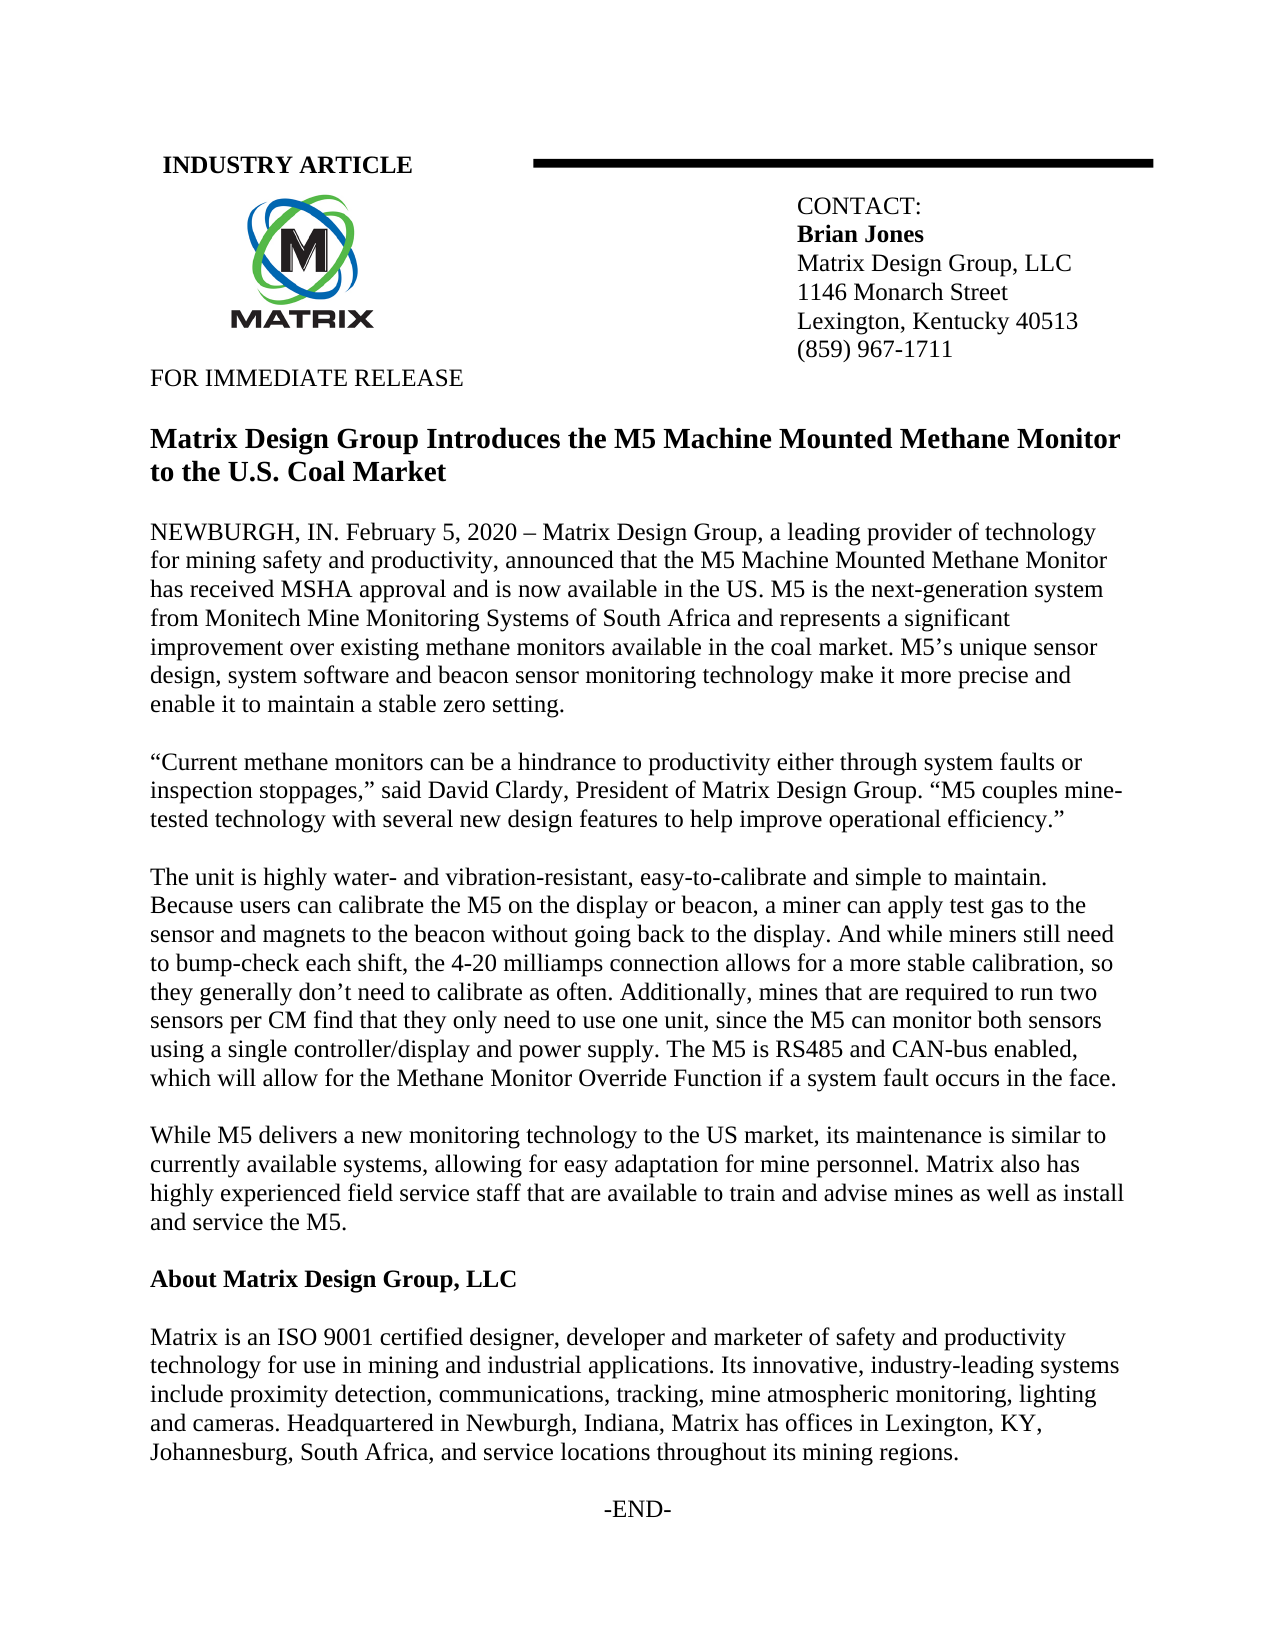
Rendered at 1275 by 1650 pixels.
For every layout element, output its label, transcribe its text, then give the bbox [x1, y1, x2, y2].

subtitle Brian Jones [797, 219, 1125, 248]
text Matrix Design Group, LLC [797, 248, 1125, 277]
text FOR IMMEDIATE RELEASE [150, 363, 1125, 392]
text “Current methane monitors can be a hindrance to productivity either through system faults or inspection stoppages,” said David Clardy, President of Matrix Design Group. “M5 couples mine-tested technology with several new design features to help improve operational efficiency.” [150, 747, 1125, 833]
text NEWBURGH, IN. February 5, 2020 – Matrix Design Group, a leading provider of technology for mining safety and productivity, announced that the M5 Machine Mounted Methane Monitor has received MSHA approval and is now available in the US. M5 is the next-generation system from Monitech Mine Monitoring Systems of South Africa and represents a significant improvement over existing methane monitors available in the coal market. M5’s unique sensor design, system software and beacon sensor monitoring technology make it more precise and enable it to maintain a stable zero setting. [150, 517, 1125, 718]
subtitle Matrix Design Group Introduces the M5 Machine Mounted Methane Monitor to the U.S. Coal Market [150, 421, 1125, 488]
text -END- [150, 1494, 1125, 1523]
picture [229, 192, 376, 331]
text (859) 967-1711 [797, 334, 1125, 363]
text CONTACT: [797, 191, 1125, 219]
subtitle INDUSTRY ARTICLE [150, 150, 1125, 179]
text While M5 delivers a new monitoring technology to the US market, its maintenance is similar to currently available systems, allowing for easy adaptation for mine personnel. Matrix also has highly experienced field service staff that are available to train and advise mines as well as install and service the M5. [150, 1120, 1125, 1235]
text About Matrix Design Group, LLC [150, 1264, 1125, 1293]
text The unit is highly water- and vibration-resistant, easy-to-calibrate and simple to maintain. Because users can calibrate the M5 on the display or beacon, a miner can apply test gas to the sensor and magnets to the beacon without going back to the display. And while miners still need to bump-check each shift, the 4-20 milliamps connection allows for a more stable calibration, so they generally don’t need to calibrate as often. Additionally, mines that are required to run two sensors per CM find that they only need to use one unit, since the M5 can monitor both sensors using a single controller/display and power supply. The M5 is RS485 and CAN-bus enabled, which will allow for the Methane Monitor Override Function if a system fault occurs in the face. [150, 862, 1125, 1092]
text Lexington, Kentucky 40513 [797, 306, 1125, 334]
text 1146 Monarch Street [797, 277, 1125, 306]
text Matrix is an ISO 9001 certified designer, developer and marketer of safety and productivity technology for use in mining and industrial applications. Its innovative, industry-leading systems include proximity detection, communications, tracking, mine atmospheric monitoring, lighting and cameras. Headquartered in Newburgh, Indiana, Matrix has offices in Lexington, KY, Johannesburg, South Africa, and service locations throughout its mining regions. [150, 1322, 1125, 1465]
